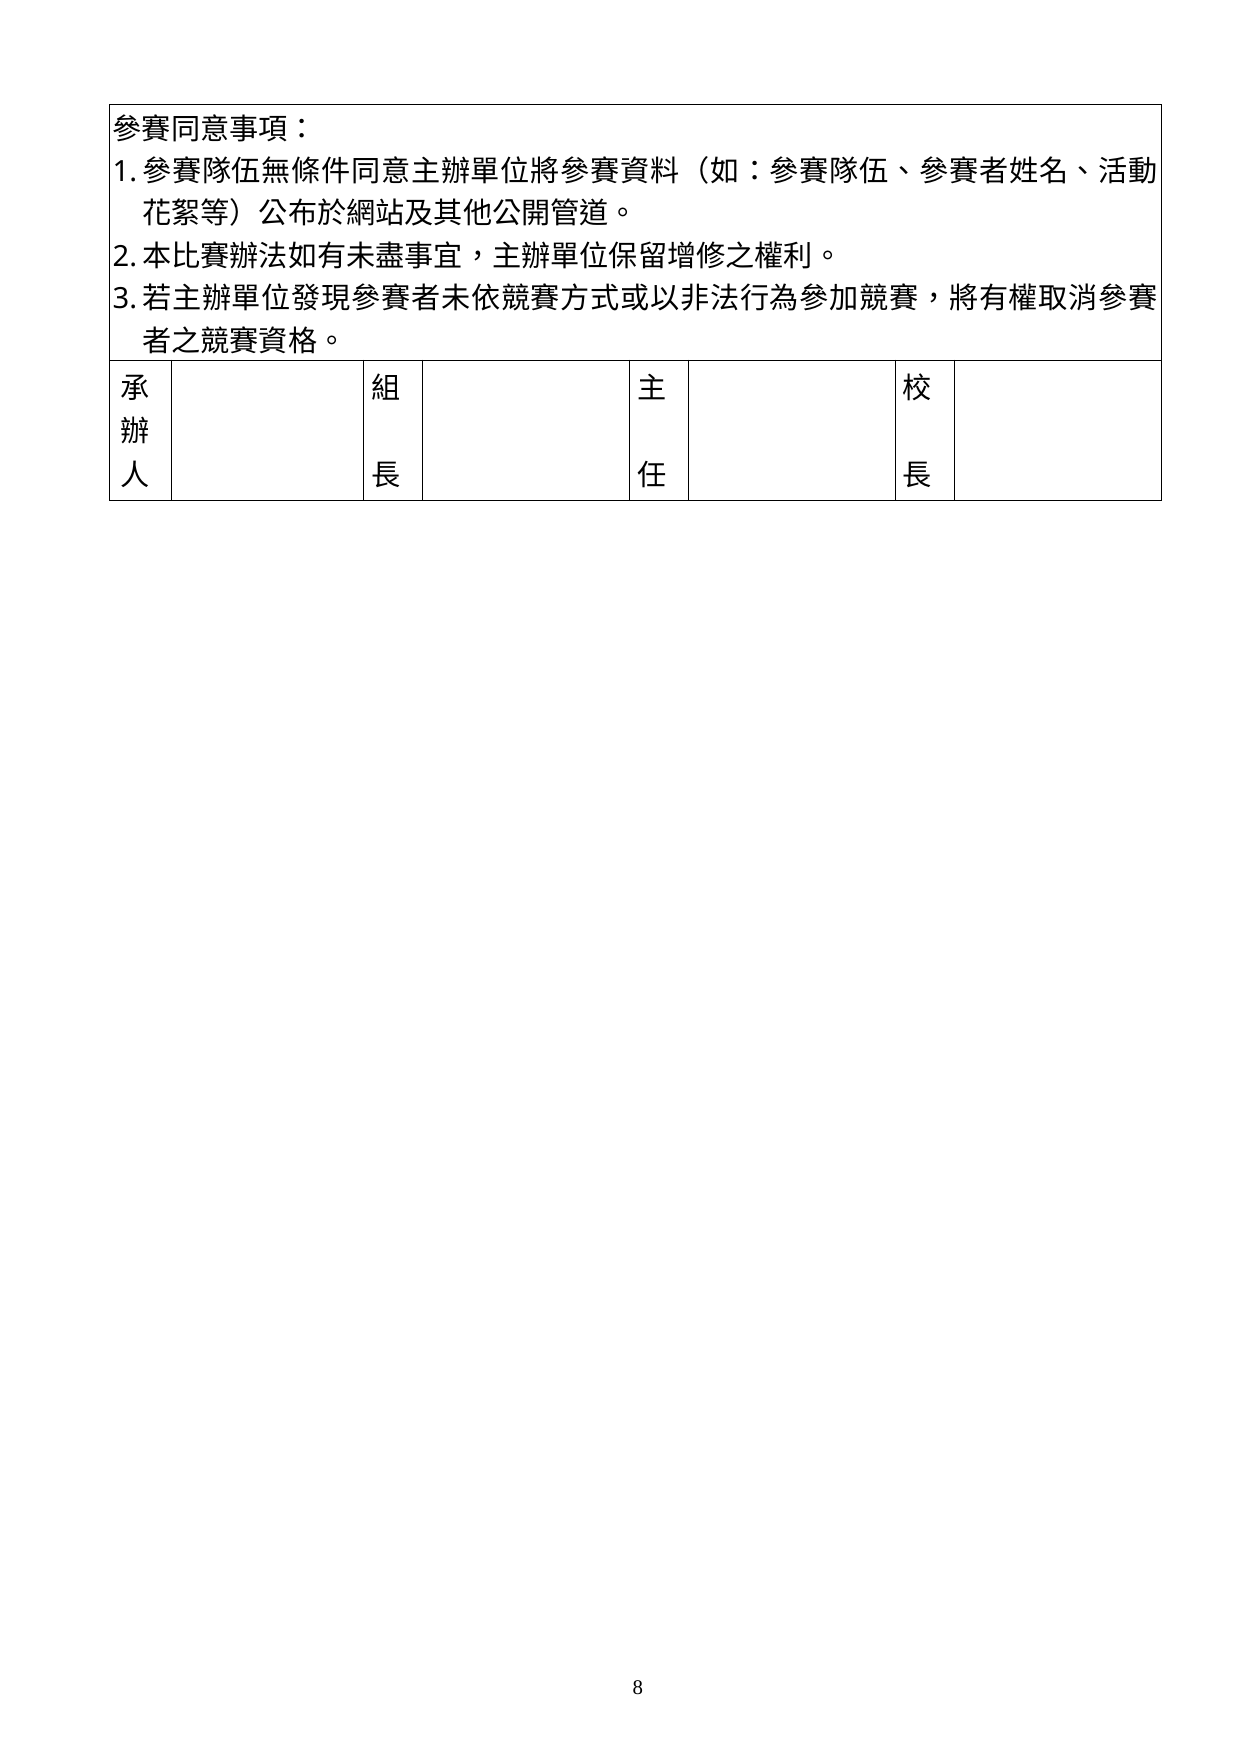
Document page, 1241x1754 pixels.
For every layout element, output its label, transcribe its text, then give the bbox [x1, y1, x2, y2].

table_cell [955, 361, 1161, 500]
table_cell 組長 [364, 361, 422, 500]
table_cell [689, 361, 895, 500]
table_cell 承辦人 [110, 361, 171, 500]
table_cell 主任 [630, 361, 688, 500]
table_cell 校長 [896, 361, 954, 500]
table_cell [172, 361, 363, 500]
table_cell 參賽同意事項： 參賽隊伍無條件同意主辦單位將參賽資料（如：參賽隊伍、參賽者姓名、活動花絮等）公布於網站及其他公開管道。 本比賽辦法如有未盡事宜，主辦單位保留增修之權利。 若主辦單位發現參賽者未依競賽方式或以非法行為參加競賽，將有權取消參賽者之競賽資格。 [110, 105, 1161, 359]
table_cell [423, 361, 629, 500]
